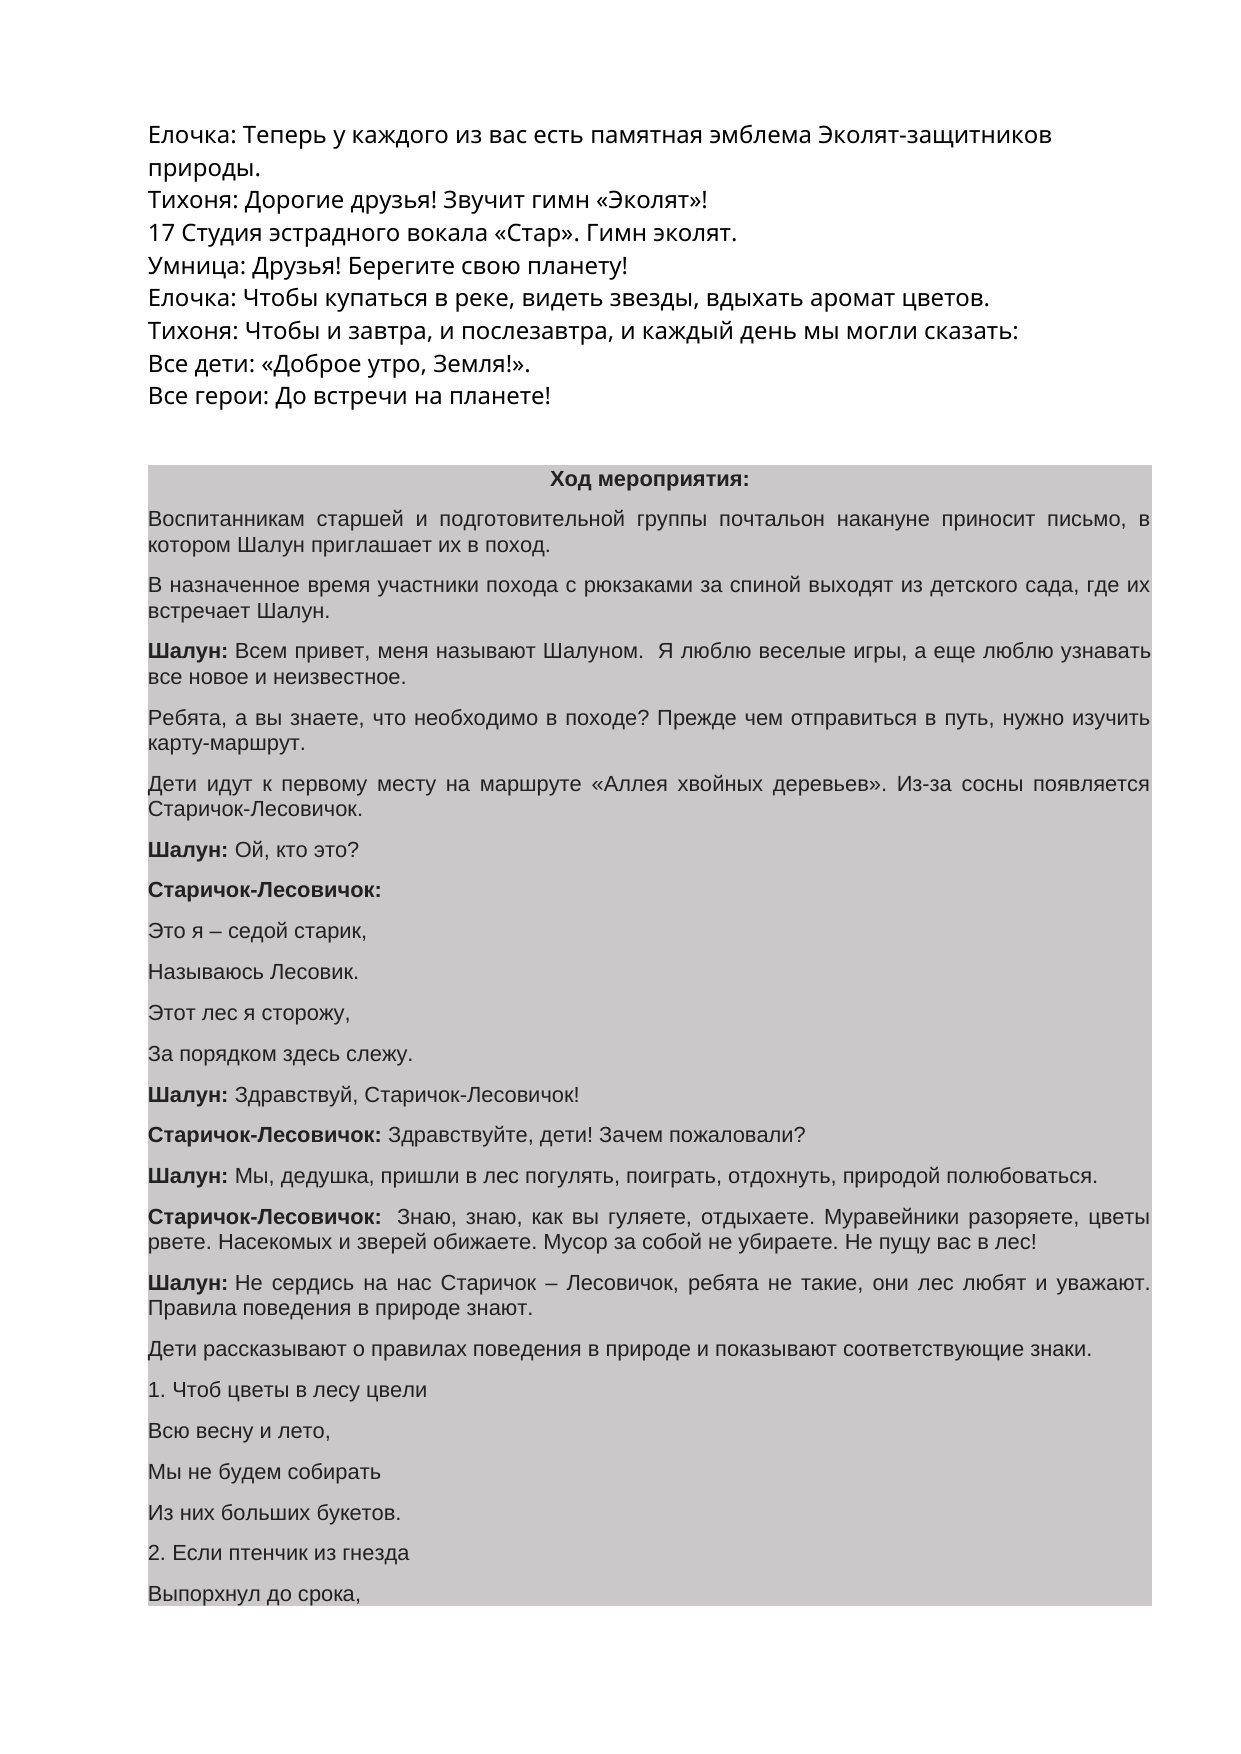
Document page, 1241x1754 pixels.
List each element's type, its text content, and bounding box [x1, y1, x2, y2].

text Старичок-Лесовичок: [148, 877, 1152, 902]
text 1. Чтоб цветы в лесу цвели [148, 1377, 1152, 1402]
text 2. Если птенчик из гнезда [148, 1540, 1152, 1565]
text Ход мероприятия: [148, 465, 1152, 491]
text Шалун: Мы, дедушка, пришли в лес погулять, поиграть, отдохнуть, природой полюбоваться. [148, 1163, 1152, 1188]
text Ребята, а вы знаете, что необходимо в походе? Прежде чем отправиться в путь, нужно изучить карту-маршрут. [148, 704, 1152, 755]
text В назначенное время участники похода с рюкзаками за спиной выходят из детского сада, где их встречает Шалун. [148, 572, 1152, 623]
text Тихоня: Чтобы и завтра, и послезавтра, и каждый день мы могли сказать: [148, 314, 1152, 346]
text Шалун: Ой, кто это? [148, 836, 1152, 862]
text Шалун: Здравствуй, Старичок-Лесовичок! [148, 1081, 1152, 1107]
text Все герои: До встречи на планете! [148, 379, 1152, 412]
text Дети рассказывают о правилах поведения в природе и показывают соответствующие знаки. [148, 1336, 1152, 1361]
text Мы не будем собирать [148, 1458, 1152, 1484]
text Старичок-Лесовичок: Знаю, знаю, как вы гуляете, отдыхаете. Муравейники разоряете, цветы рвете. Насекомых и зверей обижаете. Мусор за собой не убираете. Не пущу вас в лес! [148, 1204, 1152, 1254]
text Елочка: Теперь у каждого из вас есть памятная эмблема Эколят-защитников [148, 118, 1152, 151]
text Все дети: «Доброе утро, Земля!». [148, 346, 1152, 379]
text Воспитанникам старшей и подготовительной группы почтальон накануне приносит письмо, в котором Шалун приглашает их в поход. [148, 506, 1152, 557]
text Тихоня: Дорогие друзья! Звучит гимн «Эколят»! [148, 183, 1152, 216]
text Умница: Друзья! Берегите свою планету! [148, 248, 1152, 281]
text Старичок-Лесовичок: Здравствуйте, дети! Зачем пожаловали? [148, 1122, 1152, 1147]
text Это я – седой старик, [148, 918, 1152, 943]
text Дети идут к первому месту на маршруте «Аллея хвойных деревьев». Из-за сосны появляется Старичок-Лесовичок. [148, 770, 1152, 821]
text природы. [148, 151, 1152, 183]
text Всю весну и лето, [148, 1418, 1152, 1443]
text Этот лес я сторожу, [148, 1000, 1152, 1025]
text 17 Студия эстрадного вокала «Стар». Гимн эколят. [148, 216, 1152, 248]
text За порядком здесь слежу. [148, 1041, 1152, 1066]
text Шалун: Не сердись на нас Старичок – Лесовичок, ребята не такие, они лес любят и уважают. Правила поведения в природе знают. [148, 1270, 1152, 1320]
text Выпорхнул до срока, [148, 1581, 1152, 1606]
text Называюсь Лесовик. [148, 959, 1152, 984]
text Елочка: Чтобы купаться в реке, видеть звезды, вдыхать аромат цветов. [148, 281, 1152, 314]
text Шалун: Всем привет, меня называют Шалуном. Я люблю веселые игры, а еще люблю узнавать все новое и неизвестное. [148, 638, 1152, 689]
text Из них больших букетов. [148, 1499, 1152, 1524]
